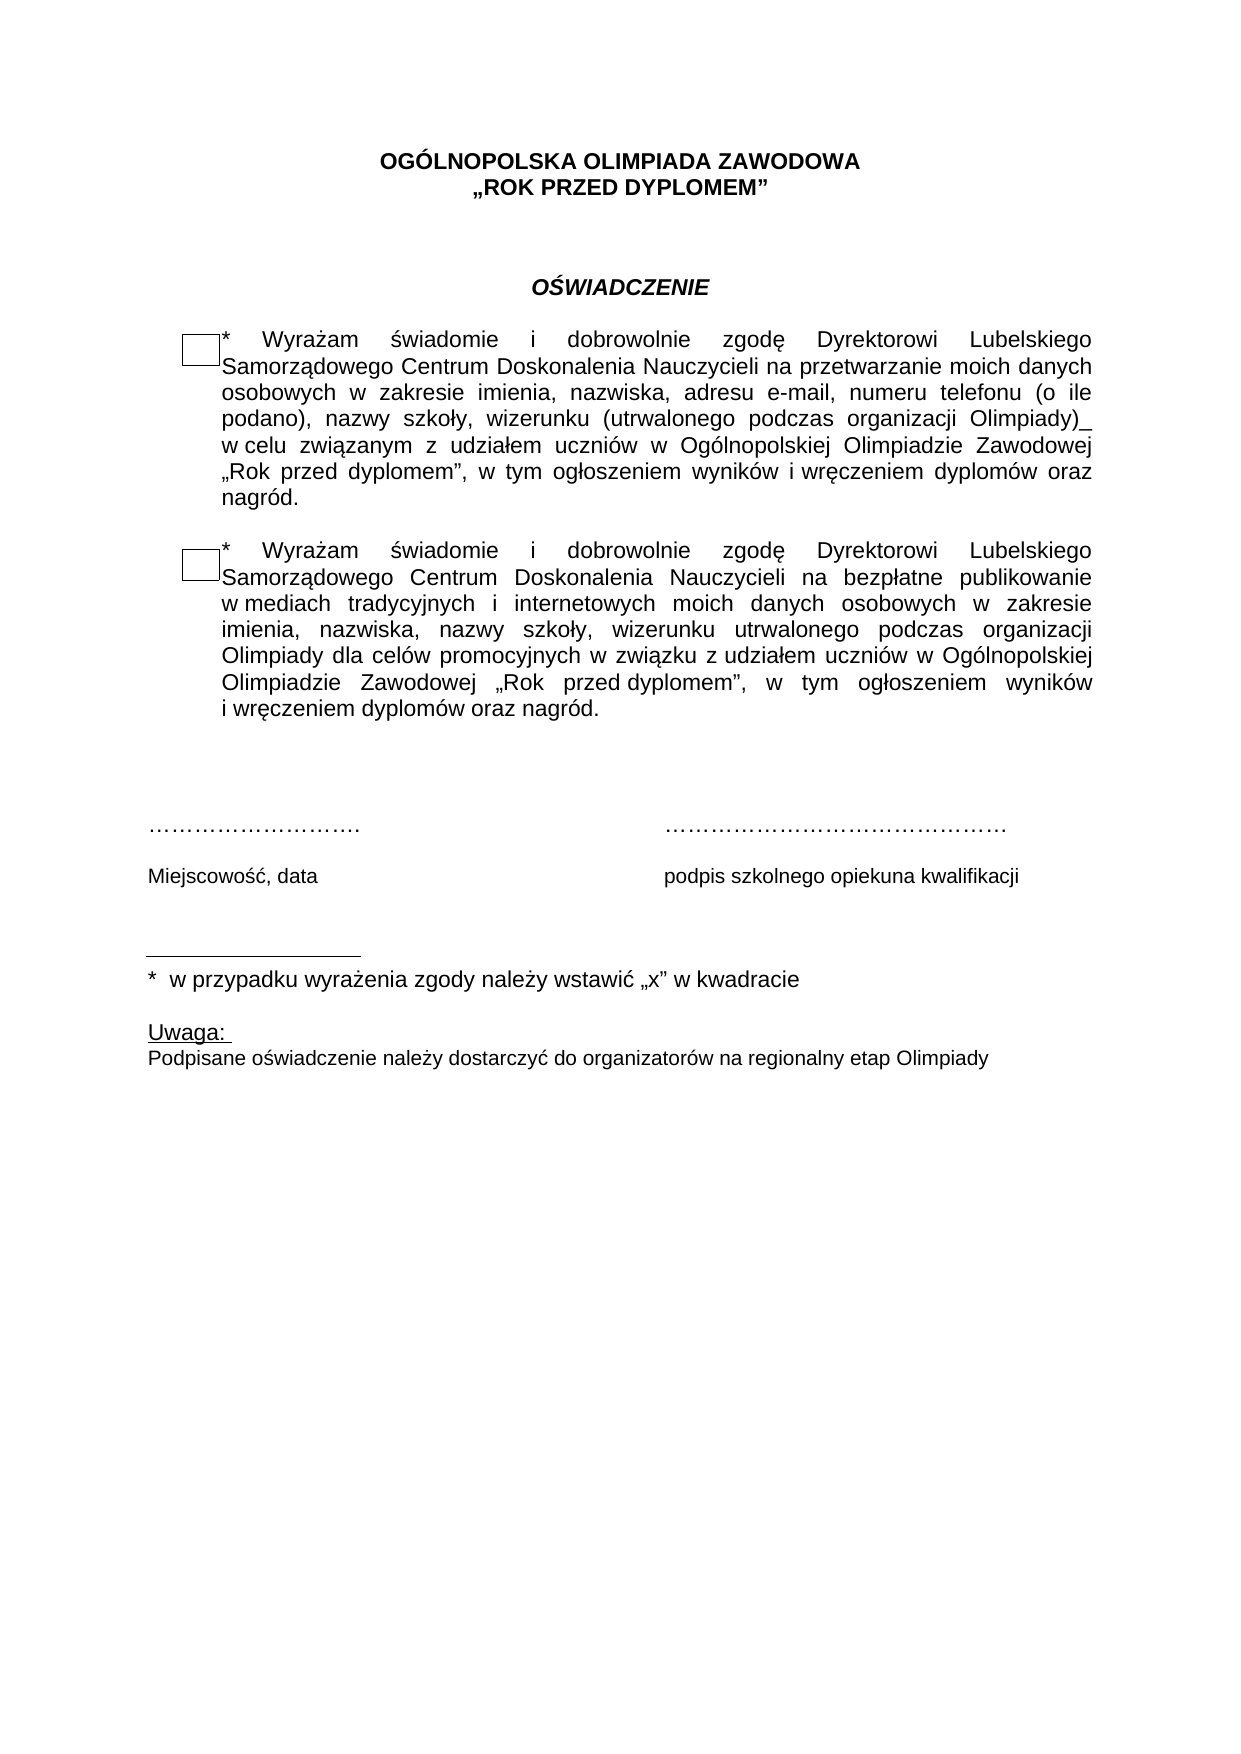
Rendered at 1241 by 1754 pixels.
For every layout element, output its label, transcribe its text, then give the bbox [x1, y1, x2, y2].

text OŚWIADCZENIE [148, 273, 1093, 300]
text OGÓLNOPOLSKA OLIMPIADA ZAWODOWA [148, 148, 1093, 174]
text Miejscowość, data podpis szkolnego opiekuna kwalifikacji [148, 863, 1093, 887]
text * Wyrażam świadomie i dobrowolnie zgodę Dyrektorowi Lubelskiego Samorządowego Centrum Doskonalenia Nauczycieli na przetwarzanie moich danych osobowych w zakresie imienia, nazwiska, adresu e-mail, numeru telefonu (o ile podano), nazwy szkoły, wizerunku (utrwalonego podczas organizacji Olimpiady)_ w celu związanym z udziałem uczniów w Ogólnopolskiej Olimpiadzie Zawodowej „Rok przed dyplomem”, w tym ogłoszeniem wyników i wręczeniem dyplomów oraz nagród. [221, 326, 1093, 511]
text * Wyrażam świadomie i dobrowolnie zgodę Dyrektorowi Lubelskiego Samorządowego Centrum Doskonalenia Nauczycieli na bezpłatne publikowanie w mediach tradycyjnych i internetowych moich danych osobowych w zakresie imienia, nazwiska, nazwy szkoły, wizerunku utrwalonego podczas organizacji Olimpiady dla celów promocyjnych w związku z udziałem uczniów w Ogólnopolskiej Olimpiadzie Zawodowej „Rok przed dyplomem”, w tym ogłoszeniem wyników i wręczeniem dyplomów oraz nagród. [221, 537, 1093, 722]
text Podpisane oświadczenie należy dostarczyć do organizatorów na regionalny etap Olimpiady [148, 1046, 1093, 1069]
text * w przypadku wyrażenia zgody należy wstawić „x” w kwadracie [148, 966, 1093, 993]
text „ROK PRZED DYPLOMEM” [148, 174, 1093, 200]
text ………………………. ……………………………………… [148, 811, 1093, 863]
text Uwaga: [148, 1019, 1093, 1046]
